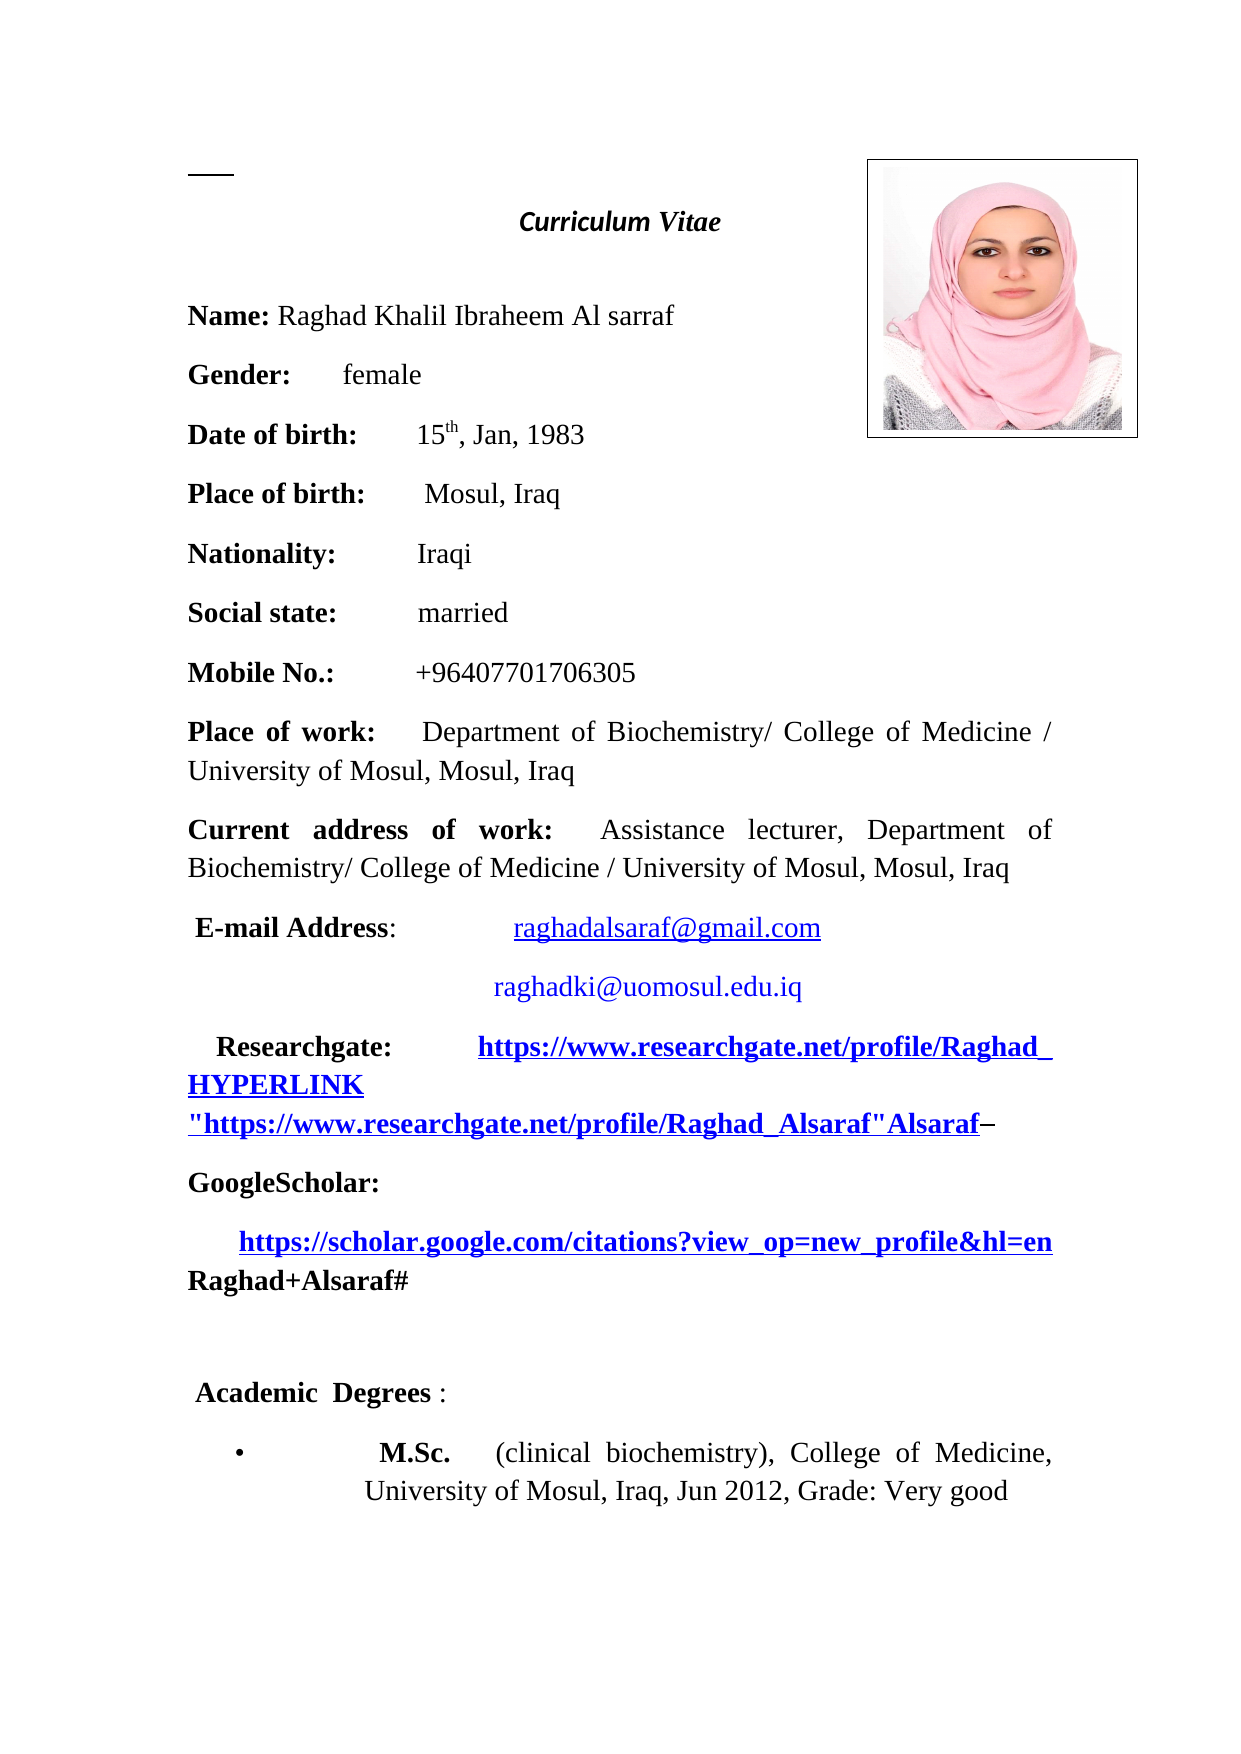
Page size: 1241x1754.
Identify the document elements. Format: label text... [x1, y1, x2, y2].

text Current address of work: Assistance lecturer, Department of Biochemistry/ College of Medicine / University of Mosul, Mosul, Iraq [187, 812, 1053, 884]
text Academic Degrees : [187, 1375, 1053, 1409]
text Place of birth: Mosul, Iraq [187, 476, 1053, 510]
text GoogleScholar: [187, 1165, 1053, 1199]
text Curriculum Vitae [187, 203, 867, 239]
text Place of work: Department of Biochemistry/ College of Medicine / University of Mosul, Mosul, Iraq [187, 714, 1053, 786]
text Social state: married [187, 595, 1053, 629]
text Name: Raghad Khalil Ibraheem Al sarraf [187, 265, 867, 331]
text https://scholar.google.com/citations?view_op=new_profile&hl=en Raghad+Alsaraf# [187, 1224, 1053, 1297]
text raghadki@uomosul.edu.iq [187, 969, 1053, 1003]
text Mobile No.: +96407701706305 [187, 655, 1053, 688]
text Date of birth: 15th, Jan, 1983 [187, 417, 1053, 450]
text Gender: female [187, 357, 867, 391]
picture [883, 167, 1122, 430]
text Nationality: Iraqi [187, 536, 1053, 569]
text E-mail Address: raghadalsaraf@gmail.com [187, 910, 1053, 943]
text Researchgate: https://www.researchgate.net/profile/Raghad_ HYPERLINK "https://www.researchgate.net/profile/Raghad_Alsaraf"Alsaraf [187, 1029, 1053, 1139]
list M.Sc. (clinical biochemistry), College of Medicine, University of Mosul, Iraq, Jun 2012, Grade: Very good [234, 1435, 1053, 1507]
